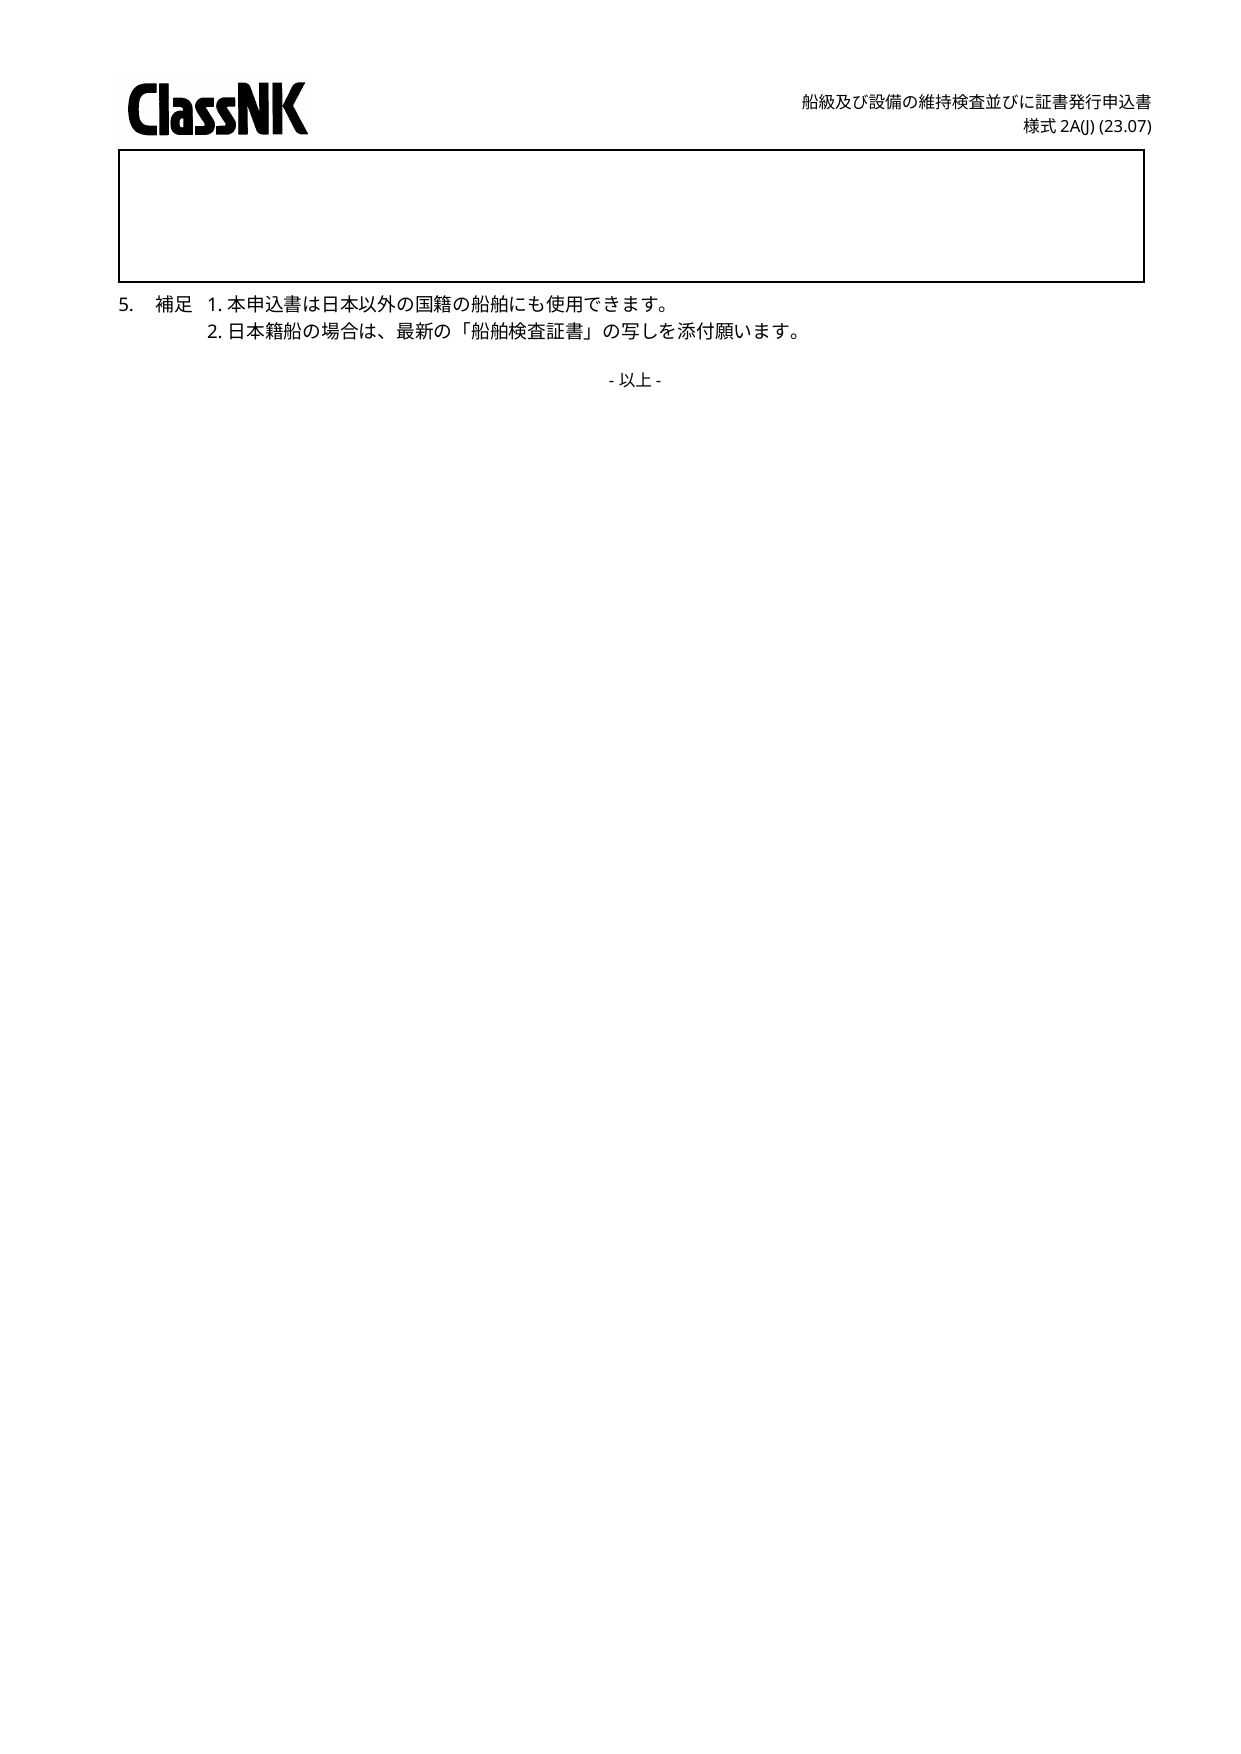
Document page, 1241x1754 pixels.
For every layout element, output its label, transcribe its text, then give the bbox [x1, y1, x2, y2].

list 2. 日本籍船の場合は、最新の「船舶検査証書」の写しを添付願います。 [156, 317, 1152, 344]
table_header [120, 151, 1143, 281]
text - 以上 - [118, 367, 1152, 391]
list 補足 1. 本申込書は日本以外の国籍の船舶にも使用できます。 [118, 289, 1152, 317]
